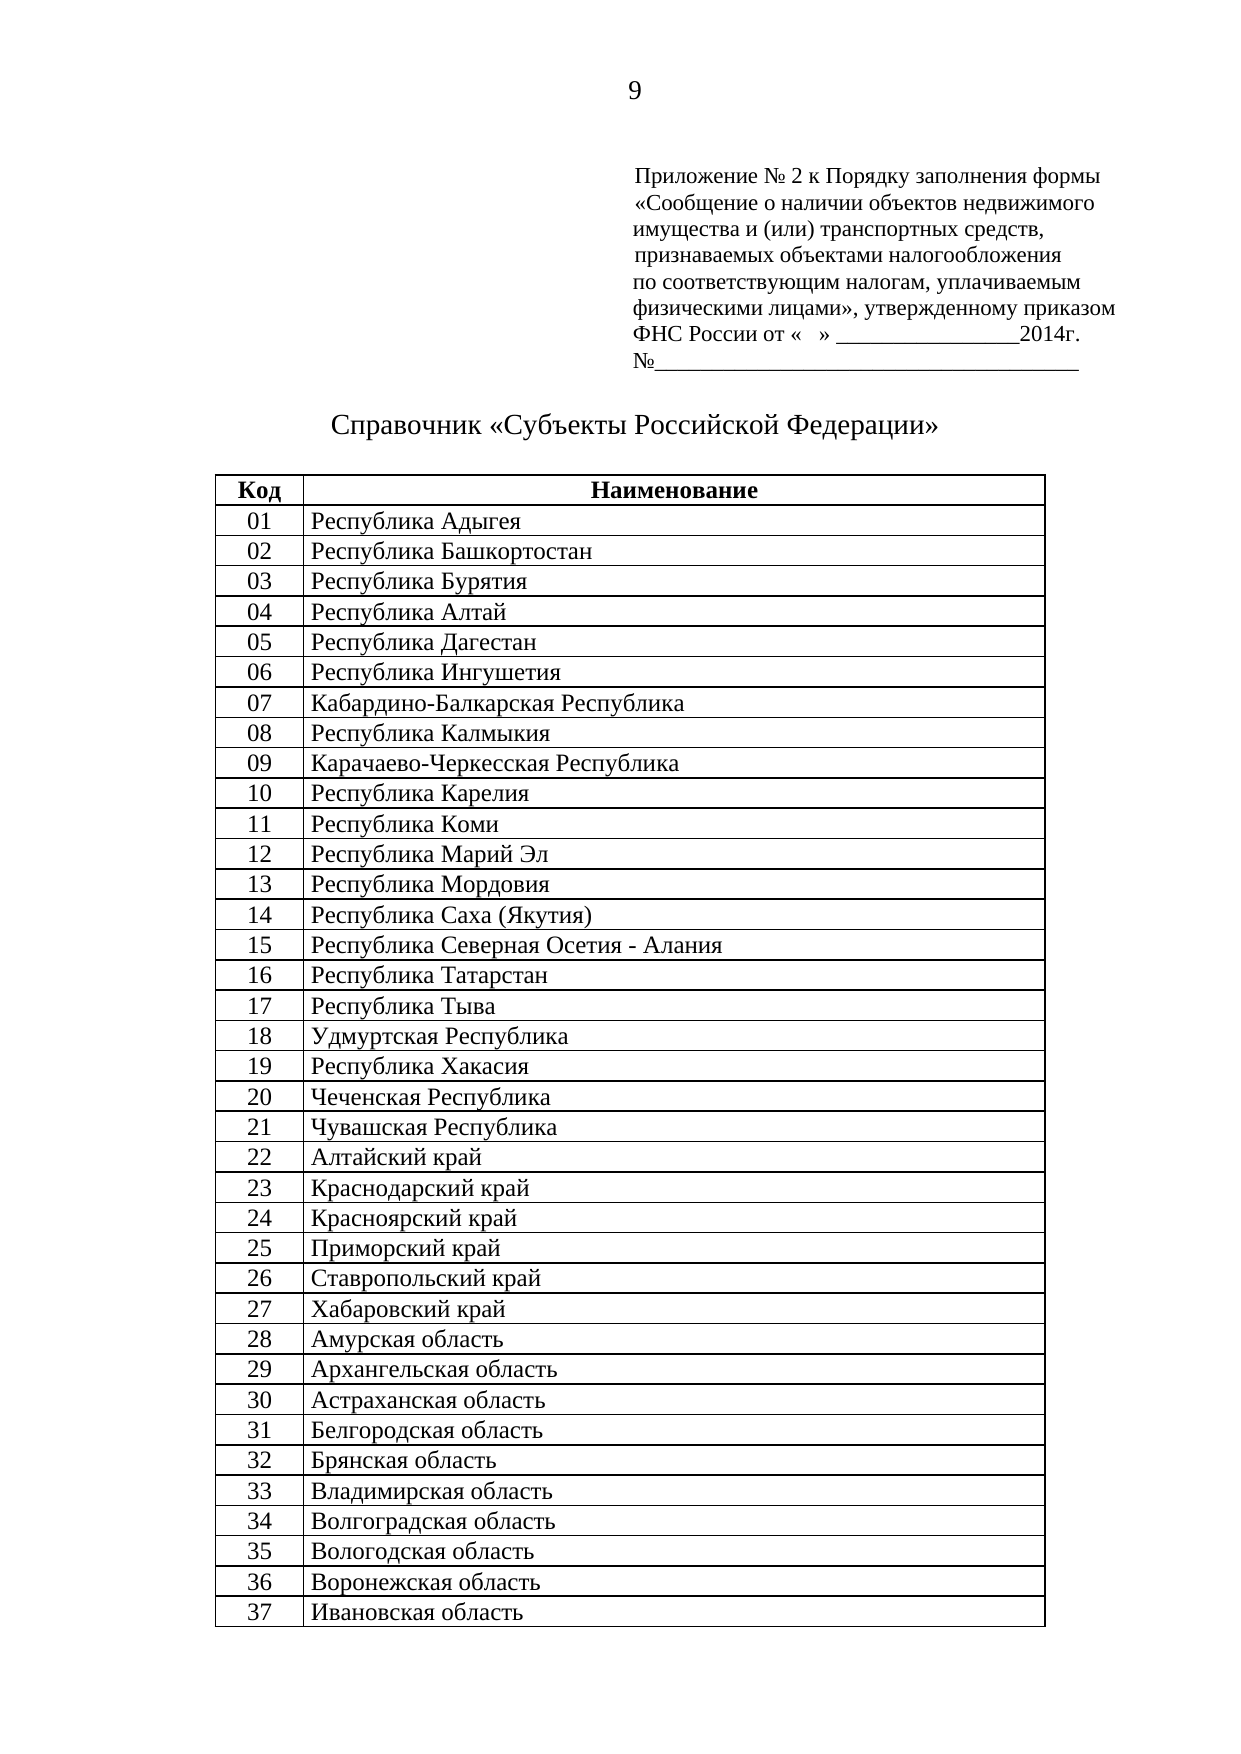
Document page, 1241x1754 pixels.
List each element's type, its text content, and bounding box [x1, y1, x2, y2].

table_cell 23 [216, 1173, 303, 1201]
table_cell Республика Коми [304, 809, 1044, 838]
table_cell Краснодарский край [304, 1173, 1044, 1201]
table_cell Приморский край [304, 1233, 1044, 1262]
table_cell 36 [216, 1567, 303, 1595]
table_cell 33 [216, 1476, 303, 1504]
table_cell 12 [216, 839, 303, 868]
text ФНС России от « » ________________2014г. [118, 321, 1152, 347]
table_cell 32 [216, 1446, 303, 1474]
text по соответствующим налогам, уплачиваемым [118, 268, 1152, 294]
table_cell 37 [216, 1597, 303, 1626]
table_cell Астраханская область [304, 1385, 1044, 1413]
table_cell Республика Саха (Якутия) [304, 900, 1044, 928]
table_cell 05 [216, 627, 303, 656]
table_cell 08 [216, 718, 303, 747]
table_cell Республика Северная Осетия - Алания [304, 930, 1044, 959]
table_cell 03 [216, 566, 303, 595]
table_cell Алтайский край [304, 1142, 1044, 1171]
text Приложение № 2 к Порядку заполнения формы «Сообщение о наличии объектов недвижимого [634, 162, 1152, 215]
table_cell 30 [216, 1385, 303, 1413]
table_cell Республика Калмыкия [304, 718, 1044, 747]
table_cell Кабардино-Балкарская Республика [304, 688, 1044, 716]
table_cell 11 [216, 809, 303, 838]
table_cell Чувашская Республика [304, 1112, 1044, 1141]
table_cell Республика Бурятия [304, 566, 1044, 595]
table_cell Республика Ингушетия [304, 657, 1044, 686]
table_cell 25 [216, 1233, 303, 1262]
table_cell Республика Дагестан [304, 627, 1044, 656]
table_cell 04 [216, 597, 303, 625]
table_cell Воронежская область [304, 1567, 1044, 1595]
table_cell Ставропольский край [304, 1264, 1044, 1292]
table_cell 34 [216, 1506, 303, 1535]
table_cell 27 [216, 1294, 303, 1323]
table_cell 22 [216, 1142, 303, 1171]
table_cell Красноярский край [304, 1203, 1044, 1232]
table_cell Брянская область [304, 1446, 1044, 1474]
table_cell Удмуртская Республика [304, 1021, 1044, 1050]
table_cell Республика Адыгея [304, 506, 1044, 534]
table_cell Вологодская область [304, 1536, 1044, 1565]
table_cell 06 [216, 657, 303, 686]
table_cell Республика Татарстан [304, 961, 1044, 989]
table_cell Республика Хакасия [304, 1051, 1044, 1080]
table_cell Республика Тыва [304, 991, 1044, 1019]
table_cell 18 [216, 1021, 303, 1050]
table_cell 31 [216, 1415, 303, 1444]
table_cell 07 [216, 688, 303, 716]
table_cell 09 [216, 748, 303, 777]
table_cell Республика Алтай [304, 597, 1044, 625]
table_cell 01 [216, 506, 303, 534]
table_cell 15 [216, 930, 303, 959]
table_cell Республика Башкортостан [304, 536, 1044, 565]
table_header Наименование [304, 476, 1044, 504]
table_cell Белгородская область [304, 1415, 1044, 1444]
table_cell 14 [216, 900, 303, 928]
table_cell 21 [216, 1112, 303, 1141]
table_cell Республика Карелия [304, 779, 1044, 807]
text Справочник «Субъекты Российской Федерации» [118, 407, 1152, 440]
text имущества и (или) транспортных средств, [118, 215, 1152, 241]
table_cell Республика Мордовия [304, 870, 1044, 898]
table_cell Республика Марий Эл [304, 839, 1044, 868]
table_cell Чеченская Республика [304, 1082, 1044, 1110]
table_cell Хабаровский край [304, 1294, 1044, 1323]
table_cell 16 [216, 961, 303, 989]
table_cell 19 [216, 1051, 303, 1080]
table_cell Карачаево-Черкесская Республика [304, 748, 1044, 777]
table_cell Волгоградская область [304, 1506, 1044, 1535]
table_cell Амурская область [304, 1324, 1044, 1353]
table_cell 02 [216, 536, 303, 565]
table_cell Архангельская область [304, 1355, 1044, 1383]
text физическими лицами», утвержденному приказом [118, 294, 1152, 321]
table_cell 28 [216, 1324, 303, 1353]
table_cell 17 [216, 991, 303, 1019]
table_cell 20 [216, 1082, 303, 1110]
table_cell Ивановская область [304, 1597, 1044, 1626]
table_header Код [216, 476, 303, 504]
table_cell Владимирская область [304, 1476, 1044, 1504]
text признаваемых объектами налогообложения [118, 241, 1152, 268]
table_cell 29 [216, 1355, 303, 1383]
table_cell 26 [216, 1264, 303, 1292]
text №_____________________________________ [118, 347, 1152, 373]
table_cell 24 [216, 1203, 303, 1232]
table_cell 13 [216, 870, 303, 898]
table_cell 10 [216, 779, 303, 807]
table_cell 35 [216, 1536, 303, 1565]
